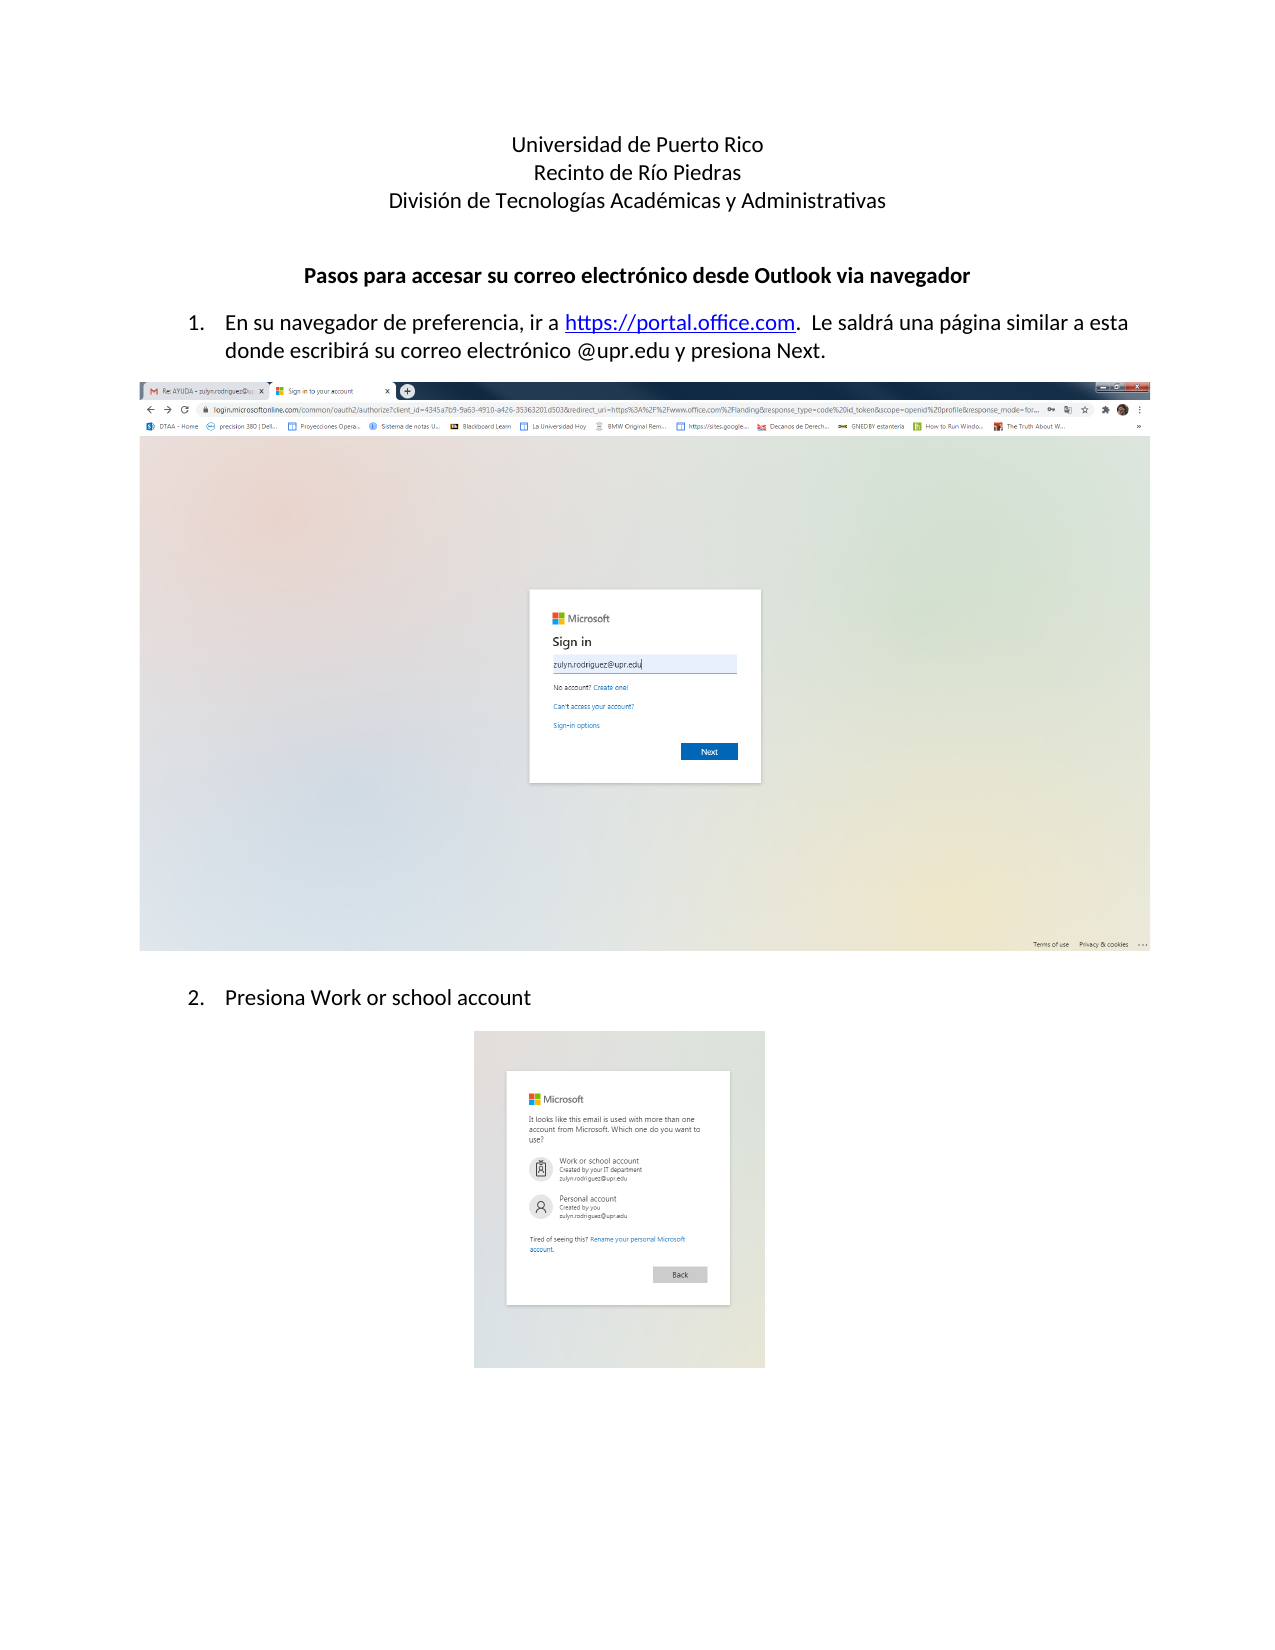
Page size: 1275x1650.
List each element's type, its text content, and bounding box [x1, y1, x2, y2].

list En su navegador de preferencia, ir a https://portal.office.com. Le saldrá una página similar a esta donde escribirá su correo electrónico @upr.edu y presiona Next. [187, 308, 1150, 364]
picture [139, 382, 1150, 951]
list Presiona Work or school account [187, 983, 1099, 1011]
text Pasos para accesar su correo electrónico desde Outlook via navegador [262, 261, 1013, 289]
text Universidad de Puerto Rico Recinto de Río Piedras [511, 130, 764, 186]
picture [474, 1031, 765, 1368]
text División de Tecnologías Académicas y Administrativas [262, 186, 1013, 214]
